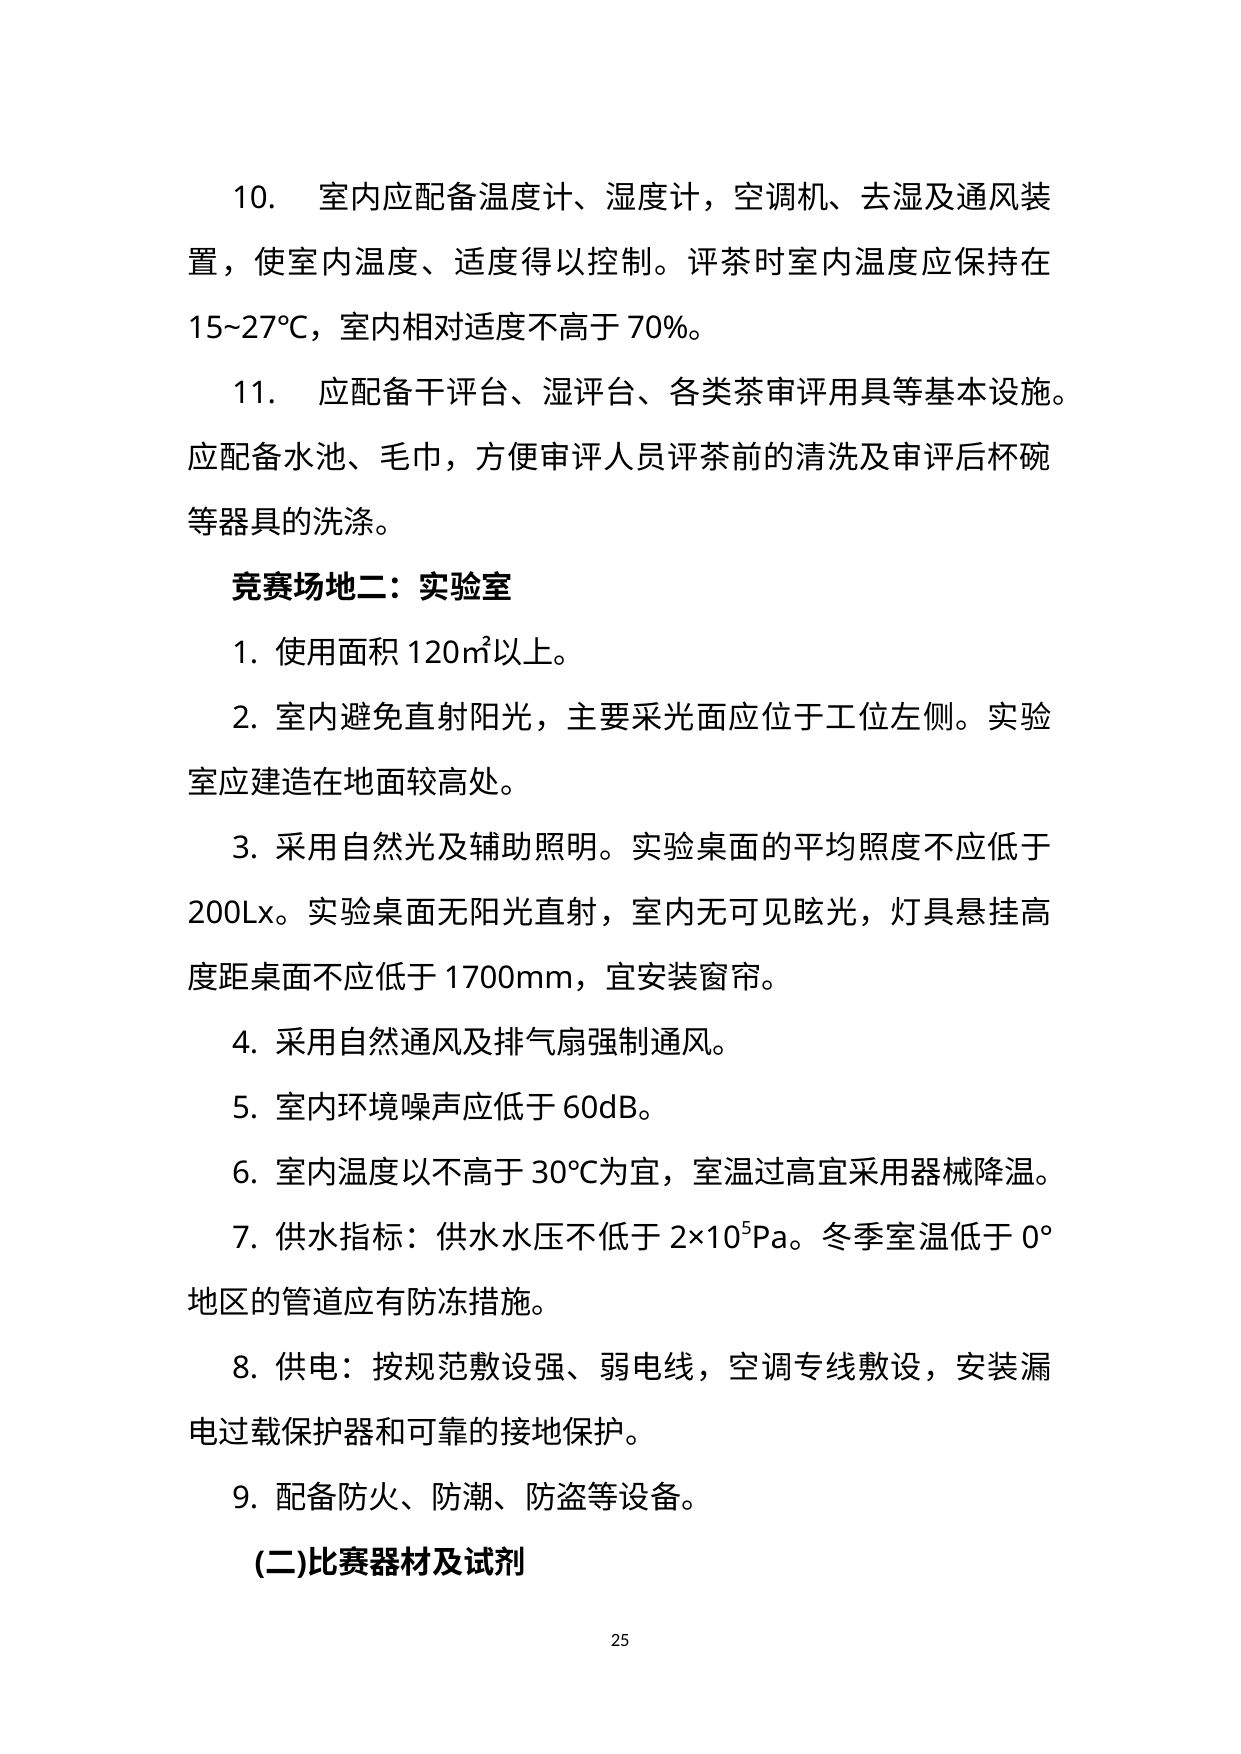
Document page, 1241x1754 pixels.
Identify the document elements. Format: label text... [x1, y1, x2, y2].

list 采用自然通风及排气扇强制通风。 [187, 1007, 1053, 1072]
list 供电：按规范敷设强、弱电线，空调专线敷设，安装漏电过载保护器和可靠的接地保护。 [187, 1332, 1053, 1462]
text (二)比赛器材及试剂 [187, 1527, 1053, 1592]
list 采用自然光及辅助照明。实验桌面的平均照度不应低于200Lx。实验桌面无阳光直射，室内无可见眩光，灯具悬挂高度距桌面不应低于1700mm，宜安装窗帘。 [187, 812, 1053, 1007]
list 配备防火、防潮、防盗等设备。 [187, 1462, 1053, 1527]
list 供水指标：供水水压不低于2×105Pa。冬季室温低于0°地区的管道应有防冻措施。 [187, 1202, 1053, 1332]
list 室内温度以不高于30℃为宜，室温过高宜采用器械降温。 [187, 1137, 1053, 1202]
list 应配备干评台、湿评台、各类茶审评用具等基本设施。应配备水池、毛巾，方便审评人员评茶前的清洗及审评后杯碗等器具的洗涤。 [187, 357, 1053, 552]
list 室内应配备温度计、湿度计，空调机、去湿及通风装置，使室内温度、适度得以控制。评茶时室内温度应保持在15~27℃，室内相对适度不高于70%。 [187, 162, 1053, 357]
list 室内环境噪声应低于60dB。 [187, 1072, 1053, 1137]
list 使用面积120㎡以上。 [187, 617, 1053, 682]
list 室内避免直射阳光，主要采光面应位于工位左侧。实验室应建造在地面较高处。 [187, 682, 1053, 812]
text 竞赛场地二：实验室 [187, 552, 1053, 617]
